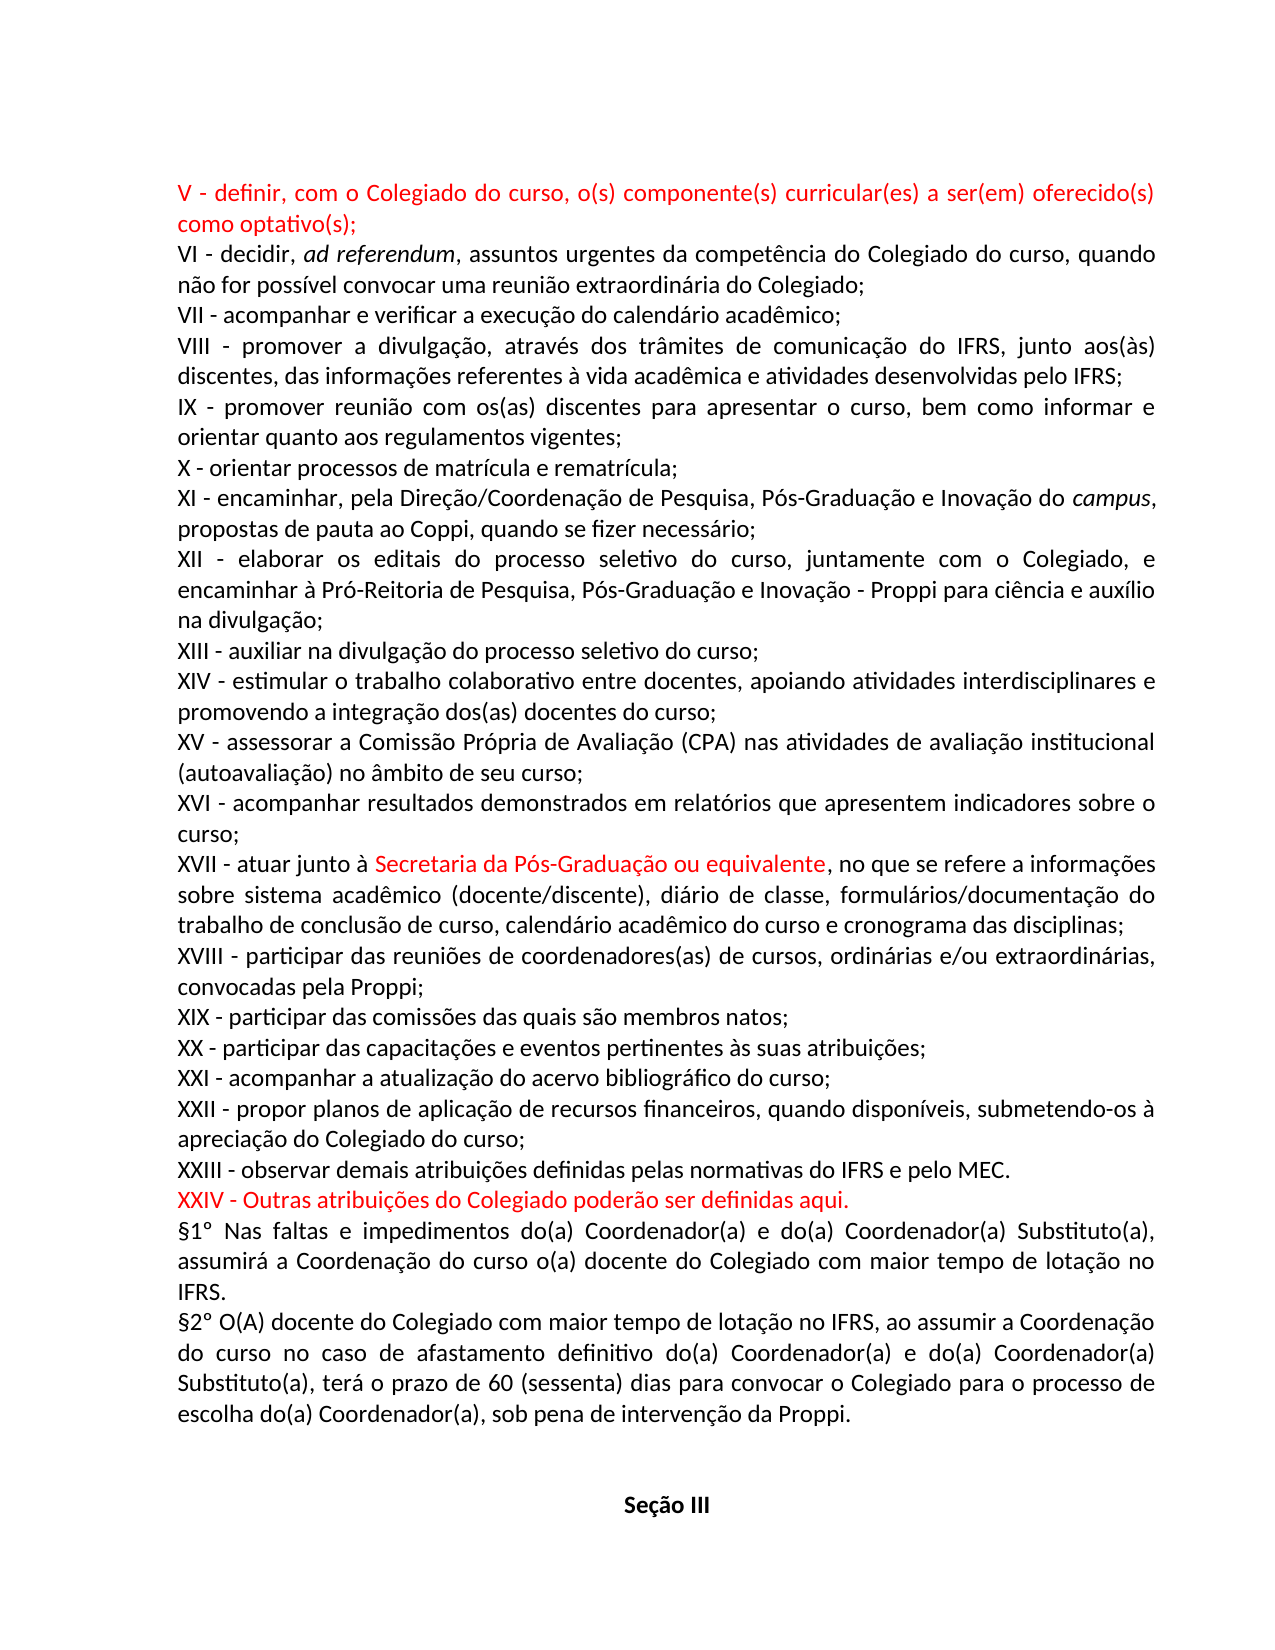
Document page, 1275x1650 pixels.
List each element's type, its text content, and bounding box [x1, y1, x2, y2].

text §1º Nas faltas e impedimentos do(a) Coordenador(a) e do(a) Coordenador(a) Substituto(a), assumirá a Coordenação do curso o(a) docente do Colegiado com maior tempo de lotação no IFRS. [177, 1215, 1157, 1306]
text VI - decidir, ad referendum, assuntos urgentes da competência do Colegiado do curso, quando não for possível convocar uma reunião extraordinária do Colegiado; [177, 238, 1157, 299]
text VIII - promover a divulgação, através dos trâmites de comunicação do IFRS, junto aos(às) discentes, das informações referentes à vida acadêmica e atividades desenvolvidas pelo IFRS; [177, 330, 1157, 391]
text IX - promover reunião com os(as) discentes para apresentar o curso, bem como informar e orientar quanto aos regulamentos vigentes; [177, 391, 1157, 452]
text §2º O(A) docente do Colegiado com maior tempo de lotação no IFRS, ao assumir a Coordenação do curso no caso de afastamento definitivo do(a) Coordenador(a) e do(a) Coordenador(a) Substituto(a), terá o prazo de 60 (sessenta) dias para convocar o Colegiado para o processo de escolha do(a) Coordenador(a), sob pena de intervenção da Proppi. [177, 1306, 1157, 1428]
text XV - assessorar a Comissão Própria de Avaliação (CPA) nas atividades de avaliação institucional (autoavaliação) no âmbito de seu curso; [177, 727, 1157, 788]
text XXIII - observar demais atribuições definidas pelas normativas do IFRS e pelo MEC. [177, 1154, 1157, 1184]
text XXI - acompanhar a atualização do acervo bibliográfico do curso; [177, 1062, 1157, 1093]
text XI - encaminhar, pela Direção/Coordenação de Pesquisa, Pós-Graduação e Inovação do campus, propostas de pauta ao Coppi, quando se fizer necessário; [177, 482, 1157, 543]
text Seção III [177, 1489, 1157, 1520]
text XVI - acompanhar resultados demonstrados em relatórios que apresentem indicadores sobre o curso; [177, 788, 1157, 849]
text XVIII - participar das reuniões de coordenadores(as) de cursos, ordinárias e/ou extraordinárias, convocadas pela Proppi; [177, 940, 1157, 1001]
text XXII - propor planos de aplicação de recursos financeiros, quando disponíveis, submetendo-os à apreciação do Colegiado do curso; [177, 1093, 1157, 1154]
text XIV - estimular o trabalho colaborativo entre docentes, apoiando atividades interdisciplinares e promovendo a integração dos(as) docentes do curso; [177, 666, 1157, 727]
text XXIV - Outras atribuições do Colegiado poderão ser definidas aqui. [177, 1184, 1157, 1215]
text VII - acompanhar e verificar a execução do calendário acadêmico; [177, 299, 1157, 330]
text XIX - participar das comissões das quais são membros natos; [177, 1001, 1157, 1032]
text XX - participar das capacitações e eventos pertinentes às suas atribuições; [177, 1032, 1157, 1062]
text X - orientar processos de matrícula e rematrícula; [177, 452, 1157, 482]
text XII - elaborar os editais do processo seletivo do curso, juntamente com o Colegiado, e encaminhar à Pró-Reitoria de Pesquisa, Pós-Graduação e Inovação - Proppi para ciência e auxílio na divulgação; [177, 543, 1157, 635]
text V - definir, com o Colegiado do curso, o(s) componente(s) curricular(es) a ser(em) oferecido(s) como optativo(s); [177, 177, 1157, 238]
text XIII - auxiliar na divulgação do processo seletivo do curso; [177, 635, 1157, 666]
text XVII - atuar junto à Secretaria da Pós-Graduação ou equivalente, no que se refere a informações sobre sistema acadêmico (docente/discente), diário de classe, formulários/documentação do trabalho de conclusão de curso, calendário acadêmico do curso e cronograma das disciplinas; [177, 849, 1157, 940]
